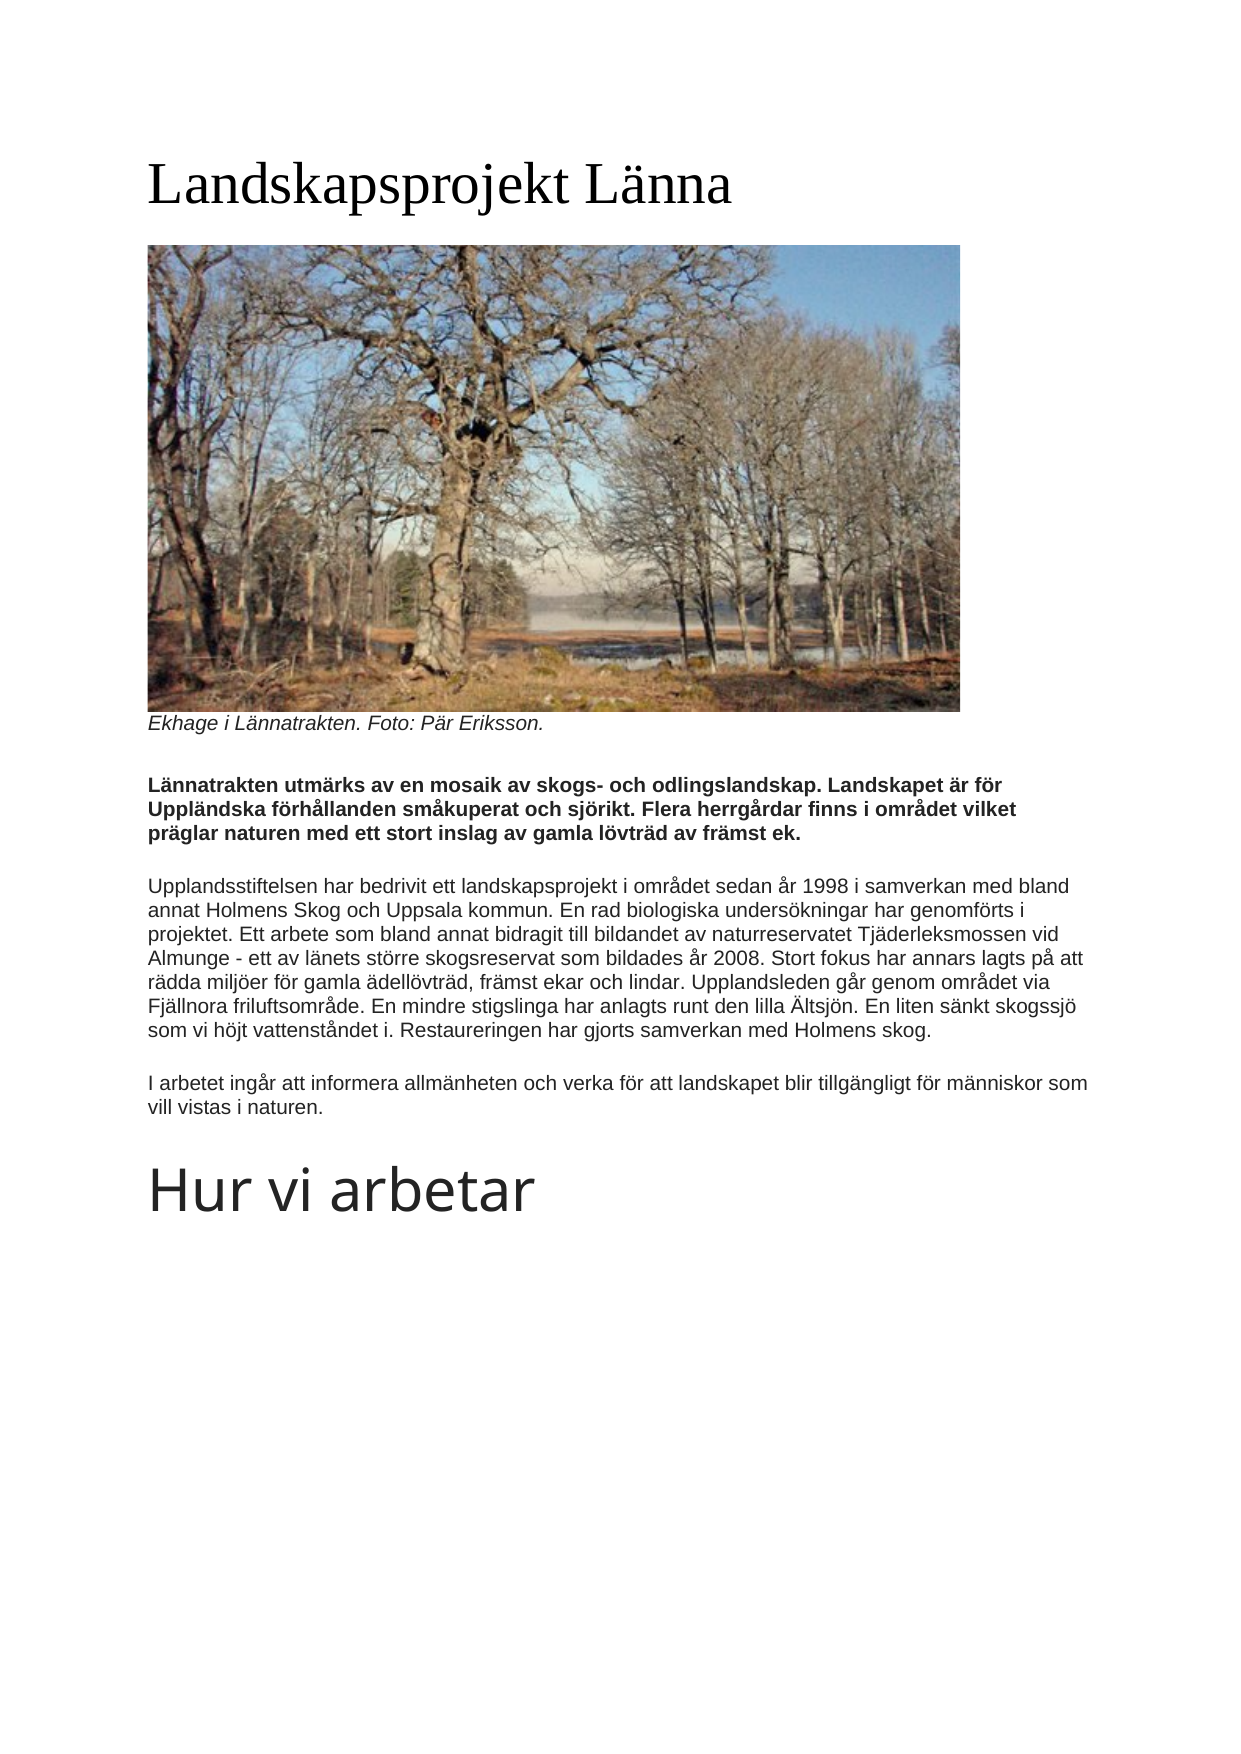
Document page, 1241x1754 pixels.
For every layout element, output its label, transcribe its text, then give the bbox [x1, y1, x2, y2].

text Landskapsprojekt Länna [148, 148, 1093, 216]
subtitle Hur vi arbetar [148, 1148, 1093, 1229]
text I arbetet ingår att informera allmänheten och verka för att landskapet blir tillgängligt för människor som vill vistas i naturen. [148, 1071, 1093, 1119]
text Lännatrakten utmärks av en mosaik av skogs- och odlingslandskap. Landskapet är för Uppländska förhållanden småkuperat och sjörikt. Flera herrgårdar finns i området vilket präglar naturen med ett stort inslag av gamla lövträd av främst ek. [148, 773, 1093, 845]
text Upplandsstiftelsen har bedrivit ett landskapsprojekt i området sedan år 1998 i samverkan med bland annat Holmens Skog och Uppsala kommun. En rad biologiska undersökningar har genomförts i projektet. Ett arbete som bland annat bidragit till bildandet av naturreservatet Tjäderleksmossen vid Almunge - ett av länets större skogsreservat som bildades år 2008. Stort fokus har annars lagts på att rädda miljöer för gamla ädellövträd, främst ekar och lindar. Upplandsleden går genom området via Fjällnora friluftsområde. En mindre stigslinga har anlagts runt den lilla Ältsjön. En liten sänkt skogssjö som vi höjt vattenståndet i. Restaureringen har gjorts samverkan med Holmens skog. [148, 874, 1093, 1042]
text Ekhage i Lännatrakten. Foto: Pär Eriksson. [148, 711, 1093, 735]
picture [147, 245, 960, 712]
